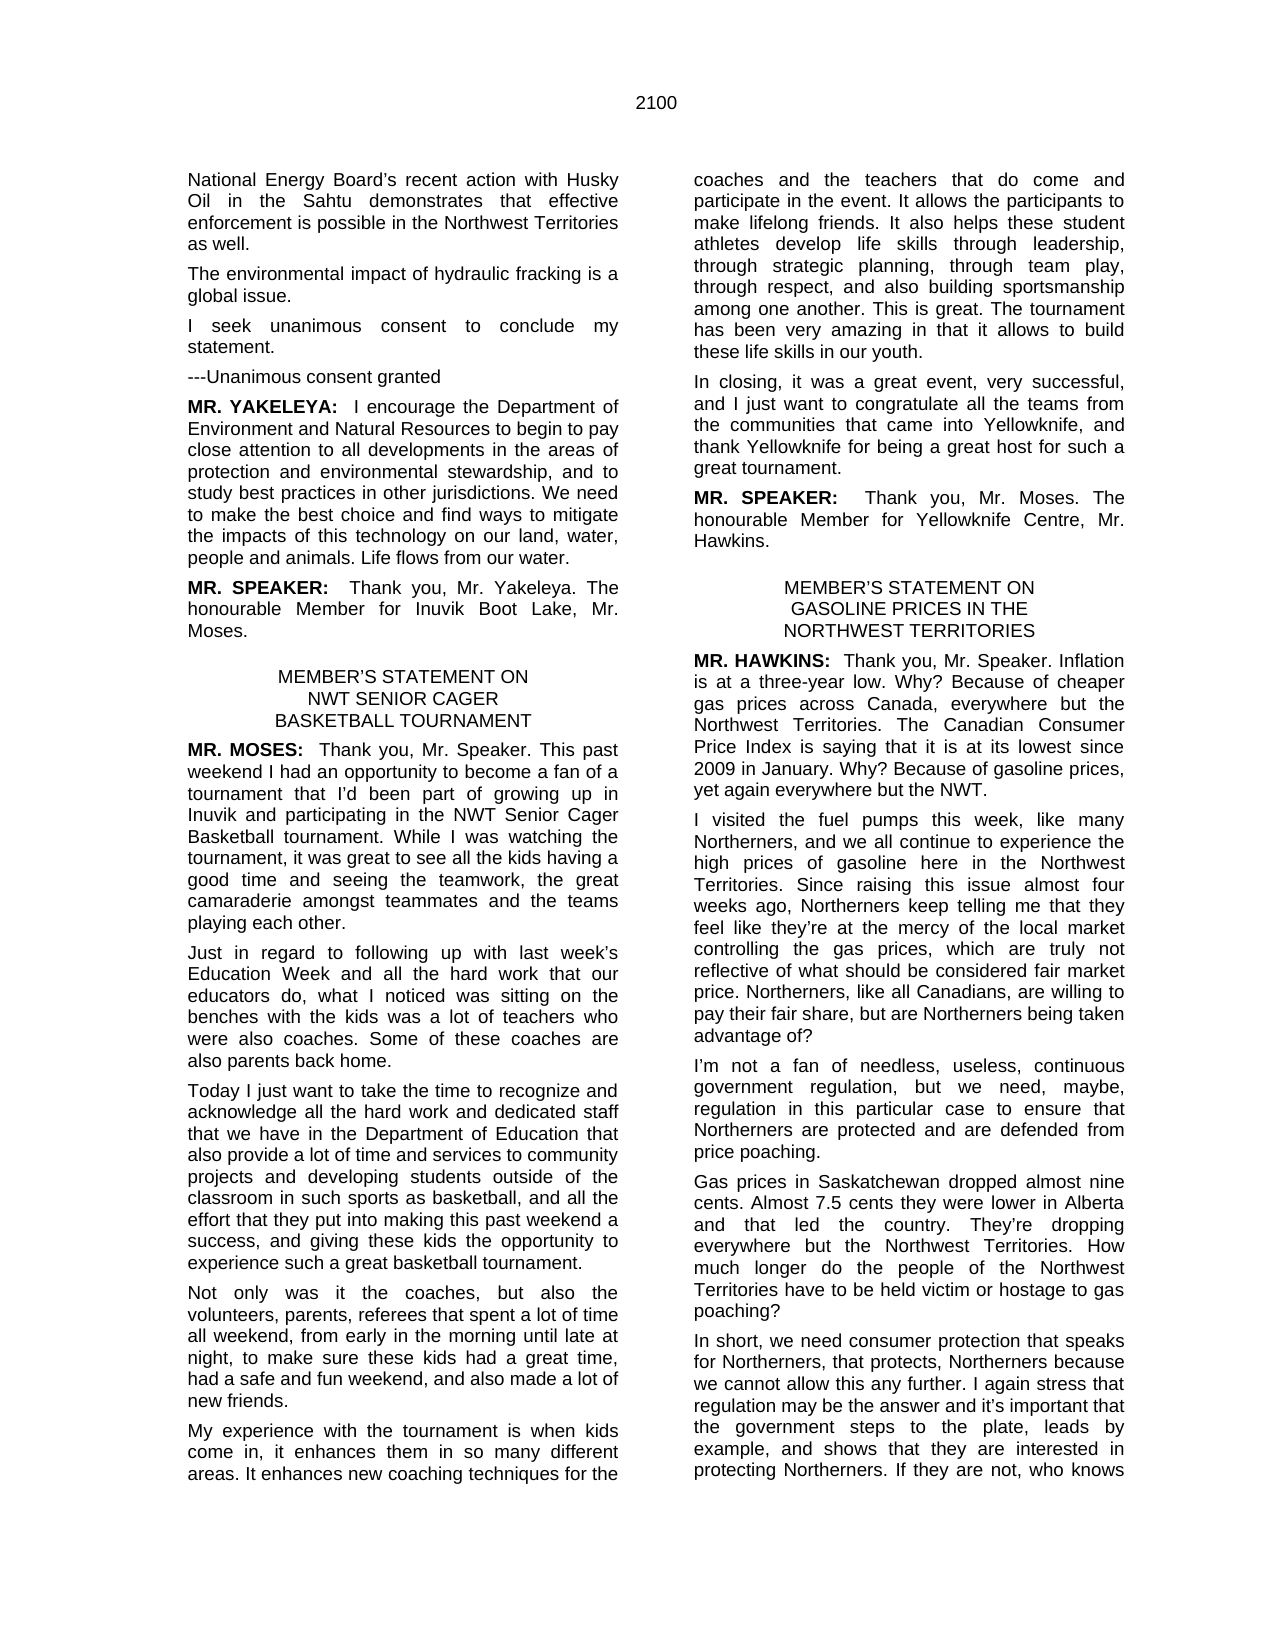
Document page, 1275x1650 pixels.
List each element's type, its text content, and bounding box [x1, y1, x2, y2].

text ---Unanimous consent granted [187, 366, 619, 387]
text MR. SPEAKER: Thank you, Mr. Moses. The honourable Member for Yellowknife Centre, Mr. Hawkins. [694, 487, 1125, 552]
subtitle MEMBER’S STATEMENT ON GASOLINE PRICES IN THE NORTHWEST TERRITORIES [694, 577, 1125, 641]
text MR. HAWKINS: Thank you, Mr. Speaker. Inflation is at a three-year low. Why? Because of cheaper gas prices across Canada, everywhere but the Northwest Territories. The Canadian Consumer Price Index is saying that it is at its lowest since 2009 in January. Why? Because of gasoline prices, yet again everywhere but the NWT. [694, 649, 1125, 801]
text Not only was it the coaches, but also the volunteers, parents, referees that spent a lot of time all weekend, from early in the morning until late at night, to make sure these kids had a great time, had a safe and fun weekend, and also made a lot of new friends. [187, 1282, 619, 1411]
text The environmental impact of hydraulic fracking is a global issue. [187, 263, 619, 306]
text MR. YAKELEYA: I encourage the Department of Environment and Natural Resources to begin to pay close attention to all developments in the areas of protection and environmental stewardship, and to study best practices in other jurisdictions. We need to make the best choice and find ways to mitigate the impacts of this technology on our land, water, people and animals. Life flows from our water. [187, 396, 619, 568]
text Just in regard to following up with last week’s Education Week and all the hard work that our educators do, what I noticed was sitting on the benches with the kids was a lot of teachers who were also coaches. Some of these coaches are also parents back home. [187, 942, 619, 1071]
text Gas prices in Saskatchewan dropped almost nine cents. Almost 7.5 cents they were lower in Alberta and that led the country. They’re dropping everywhere but the Northwest Territories. How much longer do the people of the Northwest Territories have to be held victim or hostage to gas poaching? [694, 1171, 1125, 1321]
subtitle MEMBER’S STATEMENT ON NWT SENIOR CAGER BASKETBALL TOURNAMENT [187, 666, 619, 731]
text I visited the fuel pumps this week, like many Northerners, and we all continue to experience the high prices of gasoline here in the Northwest Territories. Since raising this issue almost four weeks ago, Northerners keep telling me that they feel like they’re at the mercy of the local market controlling the gas prices, which are truly not reflective of what should be considered fair market price. Northerners, like all Canadians, are willing to pay their fair share, but are Northerners being taken advantage of? [694, 809, 1125, 1046]
text Today I just want to take the time to recognize and acknowledge all the hard work and dedicated staff that we have in the Department of Education that also provide a lot of time and services to community projects and developing students outside of the classroom in such sports as basketball, and all the effort that they put into making this past weekend a success, and giving these kids the opportunity to experience such a great basketball tournament. [187, 1079, 619, 1273]
text My experience with the tournament is when kids come in, it enhances them in so many different areas. It enhances new coaching techniques for the coaches and the teachers that do come and participate in the event. It allows the participants to make lifelong friends. It also helps these student athletes develop life skills through leadership, through strategic planning, through team play, through respect, and also building sportsmanship among one another. This is great. The tournament has been very amazing in that it allows to build these life skills in our youth. [694, 168, 1125, 362]
text In closing, it was a great event, very successful, and I just want to congratulate all the teams from the communities that came into Yellowknife, and thank Yellowknife for being a great host for such a great tournament. [694, 371, 1125, 478]
text I’m not a fan of needless, useless, continuous government regulation, but we need, maybe, regulation in this particular case to ensure that Northerners are protected and are defended from price poaching. [694, 1054, 1125, 1162]
text I seek unanimous consent to conclude my statement. [187, 314, 619, 357]
text MR. MOSES: Thank you, Mr. Speaker. This past weekend I had an opportunity to become a fan of a tournament that I’d been part of growing up in Inuvik and participating in the NWT Senior Cager Basketball tournament. While I was watching the tournament, it was great to see all the kids having a good time and seeing the teamwork, the great camaraderie amongst teammates and the teams playing each other. [187, 739, 619, 933]
text MR. SPEAKER: Thank you, Mr. Yakeleya. The honourable Member for Inuvik Boot Lake, Mr. Moses. [187, 577, 619, 641]
